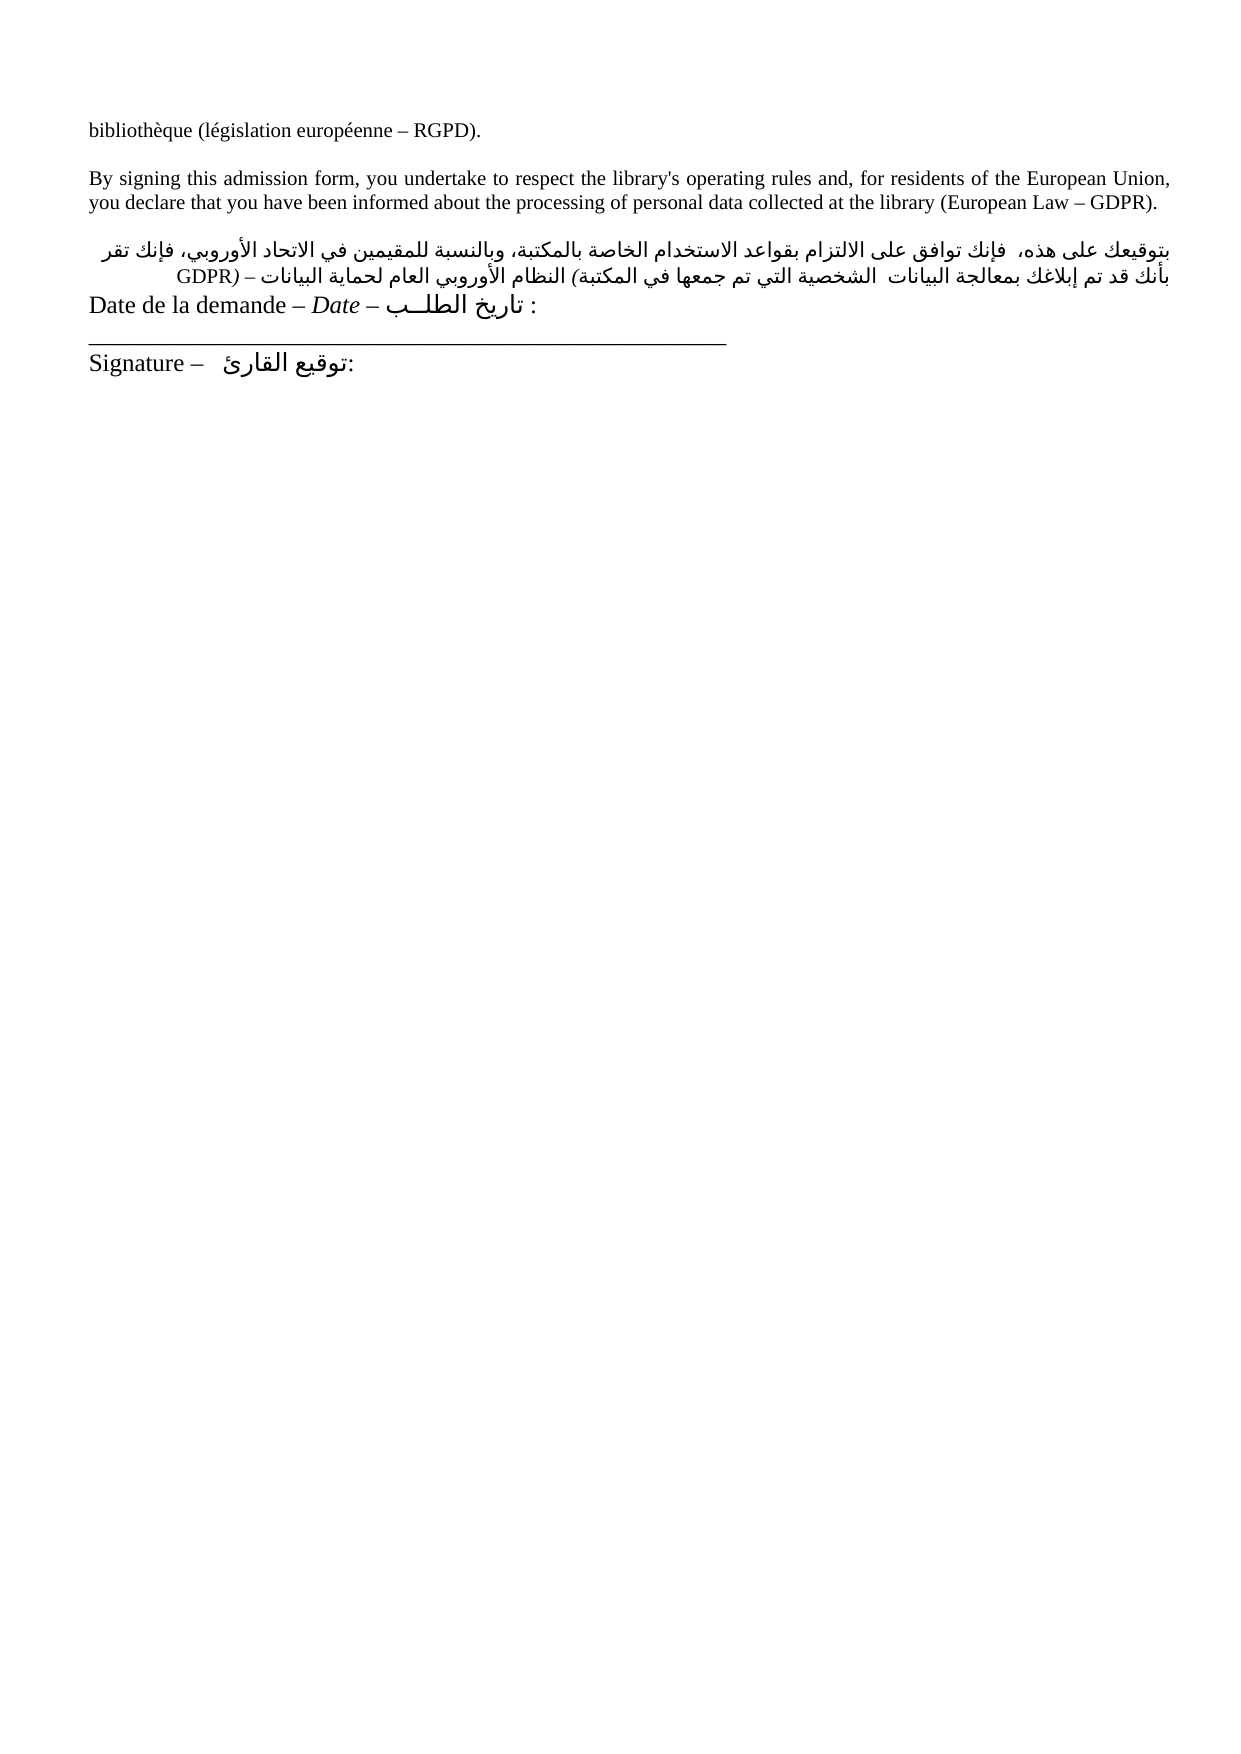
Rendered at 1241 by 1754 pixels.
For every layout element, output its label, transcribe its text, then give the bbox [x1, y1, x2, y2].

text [88, 118, 1171, 142]
text Signature – توقيع القارئ: [88, 348, 1171, 376]
text By signing this admission form, you undertake to respect the library's operating rules and, for residents of the European Union, you declare that you have been informed about the processing of personal data collected at the library (European Law – GDPR). [88, 166, 1171, 214]
text Date de la demande – Date – تاريخ الطلــب : ___________________________________________________ [88, 290, 1171, 348]
subtitle بتوقيعك على هذه، فإنك توافق على الالتزام بقواعد الاستخدام الخاصة بالمكتبة، وبالنسبة للمقيمين في الاتحاد الأوروبي، فإنك تقر بأنك قد تم إبلاغك بمعالجة البيانات الشخصية التي تم جمعها في المكتبة) النظام الأوروبي العام لحماية البيانات – (GDPR [88, 238, 1171, 288]
